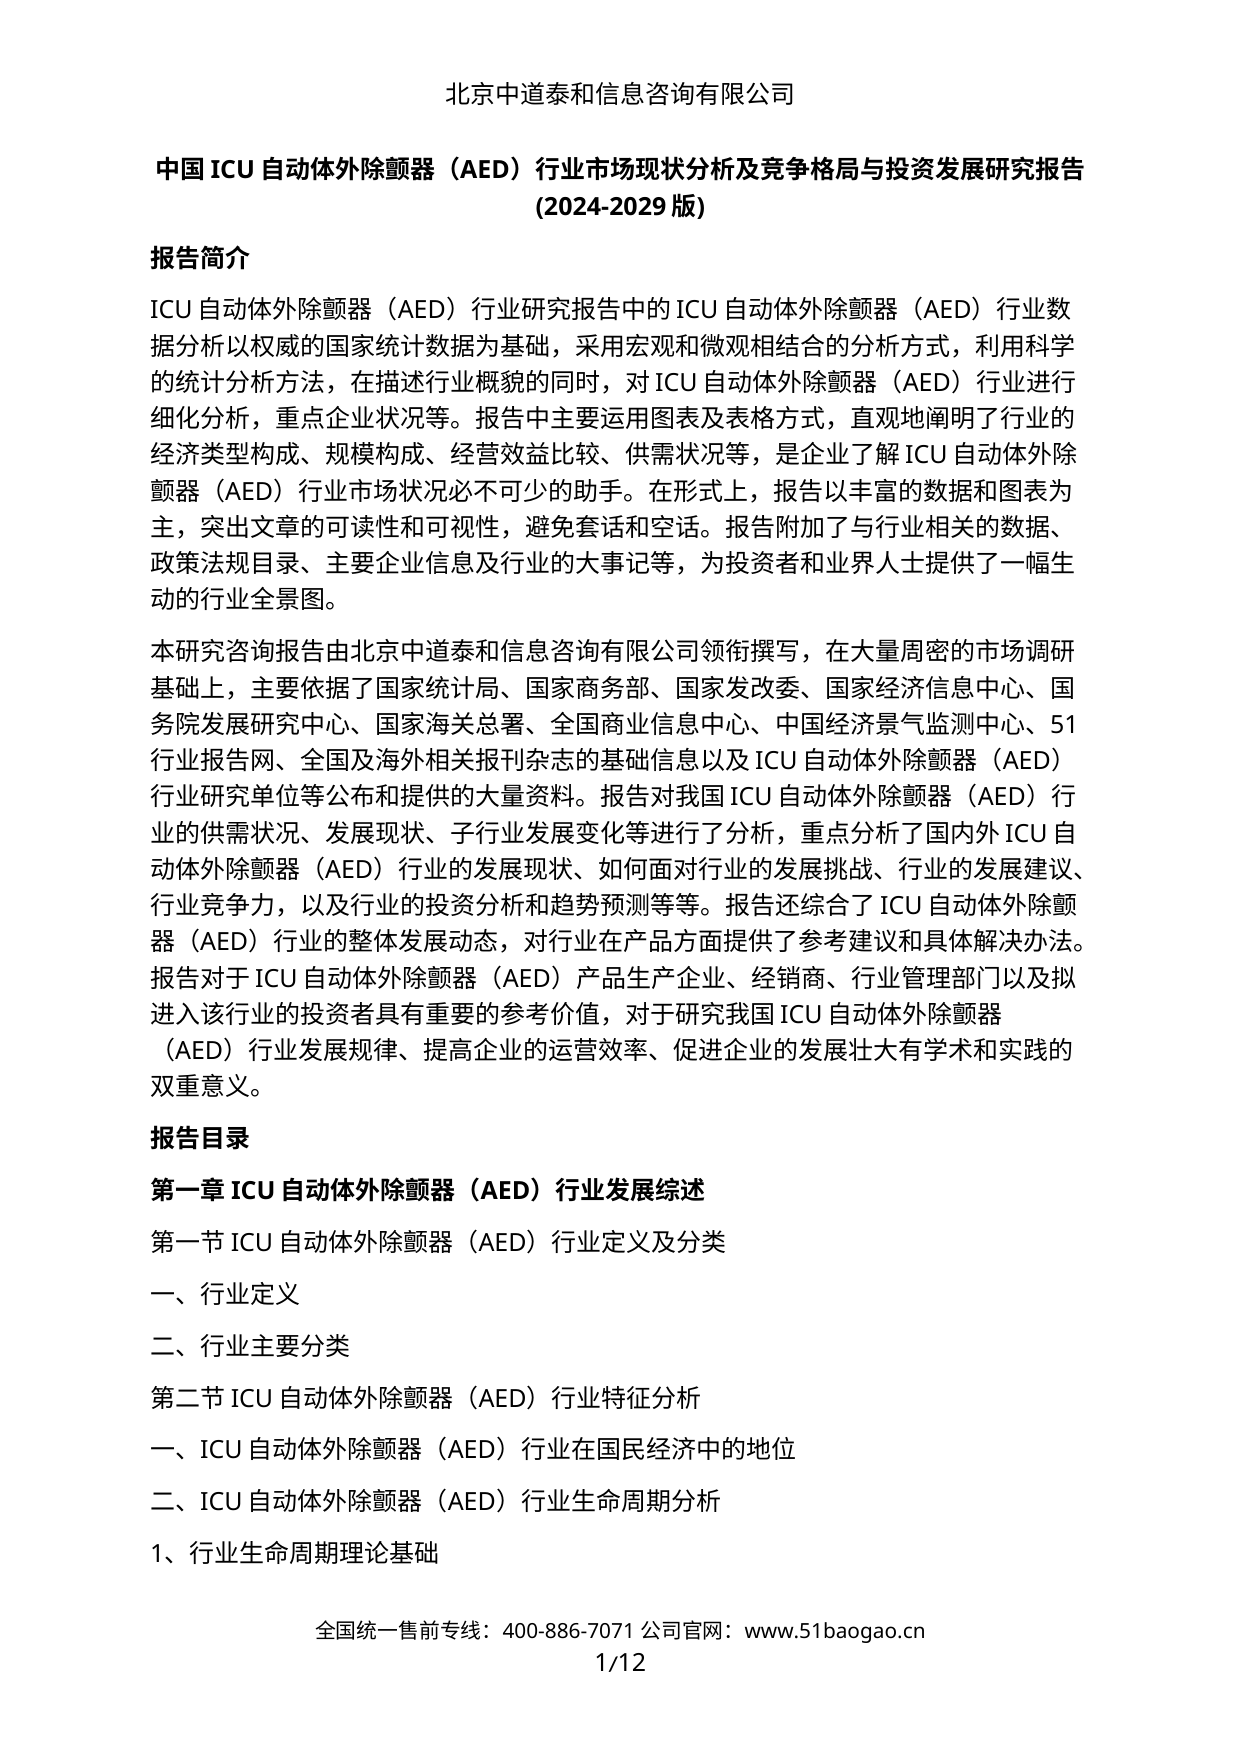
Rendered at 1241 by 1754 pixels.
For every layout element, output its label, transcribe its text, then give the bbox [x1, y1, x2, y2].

text 二、ICU自动体外除颤器（AED）行业生命周期分析 [150, 1482, 1090, 1518]
text 一、行业定义 [150, 1274, 1090, 1311]
text 报告简介 [150, 238, 1090, 274]
text 本研究咨询报告由北京中道泰和信息咨询有限公司领衔撰写，在大量周密的市场调研基础上，主要依据了国家统计局、国家商务部、国家发改委、国家经济信息中心、国务院发展研究中心、国家海关总署、全国商业信息中心、中国经济景气监测中心、51行业报告网、全国及海外相关报刊杂志的基础信息以及ICU自动体外除颤器（AED）行业研究单位等公布和提供的大量资料。报告对我国ICU自动体外除颤器（AED）行业的供需状况、发展现状、子行业发展变化等进行了分析，重点分析了国内外ICU自动体外除颤器（AED）行业的发展现状、如何面对行业的发展挑战、行业的发展建议、行业竞争力，以及行业的投资分析和趋势预测等等。报告还综合了ICU自动体外除颤器（AED）行业的整体发展动态，对行业在产品方面提供了参考建议和具体解决办法。报告对于ICU自动体外除颤器（AED）产品生产企业、经销商、行业管理部门以及拟进入该行业的投资者具有重要的参考价值，对于研究我国ICU自动体外除颤器（AED）行业发展规律、提高企业的运营效率、促进企业的发展壮大有学术和实践的双重意义。 [150, 632, 1090, 1103]
text 一、ICU自动体外除颤器（AED）行业在国民经济中的地位 [150, 1430, 1090, 1466]
text 1、行业生命周期理论基础 [150, 1534, 1090, 1570]
text 中国ICU自动体外除颤器（AED）行业市场现状分析及竞争格局与投资发展研究报告(2024-2029版) [150, 150, 1090, 222]
text 二、行业主要分类 [150, 1326, 1090, 1362]
text 第一章 ICU自动体外除颤器（AED）行业发展综述 [150, 1171, 1090, 1207]
text 第一节 ICU自动体外除颤器（AED）行业定义及分类 [150, 1222, 1090, 1259]
text 报告目录 [150, 1119, 1090, 1155]
text ICU自动体外除颤器（AED）行业研究报告中的ICU自动体外除颤器（AED）行业数据分析以权威的国家统计数据为基础，采用宏观和微观相结合的分析方式，利用科学的统计分析方法，在描述行业概貌的同时，对ICU自动体外除颤器（AED）行业进行细化分析，重点企业状况等。报告中主要运用图表及表格方式，直观地阐明了行业的经济类型构成、规模构成、经营效益比较、供需状况等，是企业了解ICU自动体外除颤器（AED）行业市场状况必不可少的助手。在形式上，报告以丰富的数据和图表为主，突出文章的可读性和可视性，避免套话和空话。报告附加了与行业相关的数据、政策法规目录、主要企业信息及行业的大事记等，为投资者和业界人士提供了一幅生动的行业全景图。 [150, 290, 1090, 616]
text 第二节 ICU自动体外除颤器（AED）行业特征分析 [150, 1378, 1090, 1414]
